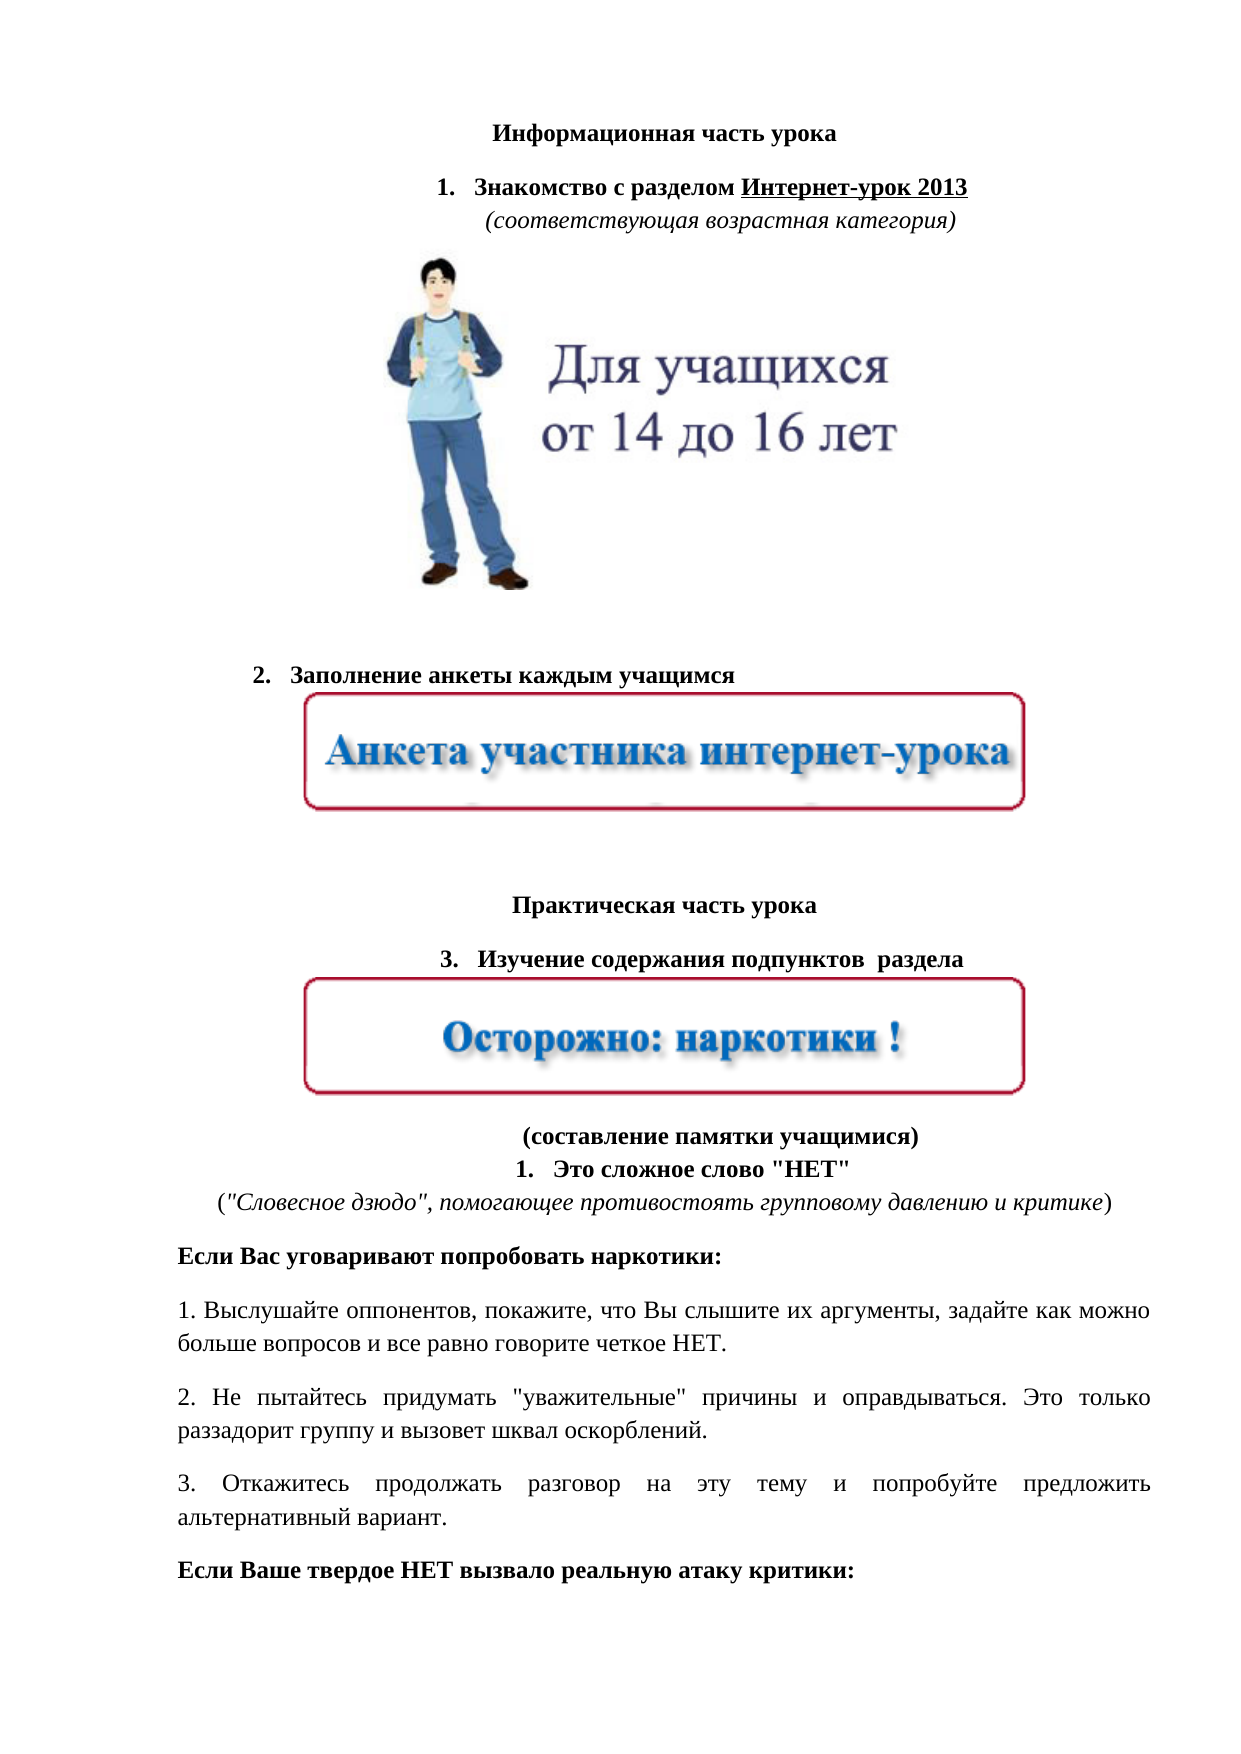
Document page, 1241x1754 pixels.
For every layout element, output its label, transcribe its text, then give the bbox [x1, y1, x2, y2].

text Если Вас уговаривают попробовать наркотики: [177, 1241, 1152, 1270]
text Практическая часть урока [177, 890, 1152, 919]
text 1. Выслушайте оппонентов, покажите, что Вы слышите их аргументы, задайте как можно больше вопросов и все равно говорите четкое НЕТ. [177, 1295, 1152, 1357]
text Информационная часть урока [177, 118, 1152, 147]
list Знакомство с разделом Интернет-урок 2013 [252, 172, 1152, 201]
text 2. Не пытайтесь придумать "уважительные" причины и оправдываться. Это только раззадорит группу и вызовет шквал оскорблений. [177, 1382, 1152, 1443]
text ("Словесное дзюдо", помогающее противостоять групповому давлению и критике) [177, 1187, 1152, 1216]
list Изучение содержания подпунктов раздела [252, 944, 1152, 973]
picture [383, 238, 946, 590]
text Если Ваше твердое НЕТ вызвало реальную атаку критики: [177, 1555, 1152, 1584]
picture [303, 977, 1026, 1096]
text (соответствующая возрастная категория) [290, 205, 1152, 234]
list Заполнение анкеты каждым учащимся [252, 660, 1152, 688]
text 3. Откажитесь продолжать разговор на эту тему и попробуйте предложить альтернативный вариант. [177, 1468, 1152, 1530]
text (составление памятки учащимися) [290, 1121, 1152, 1150]
list Это сложное слово "НЕТ" [215, 1154, 1152, 1183]
picture [303, 692, 1026, 812]
